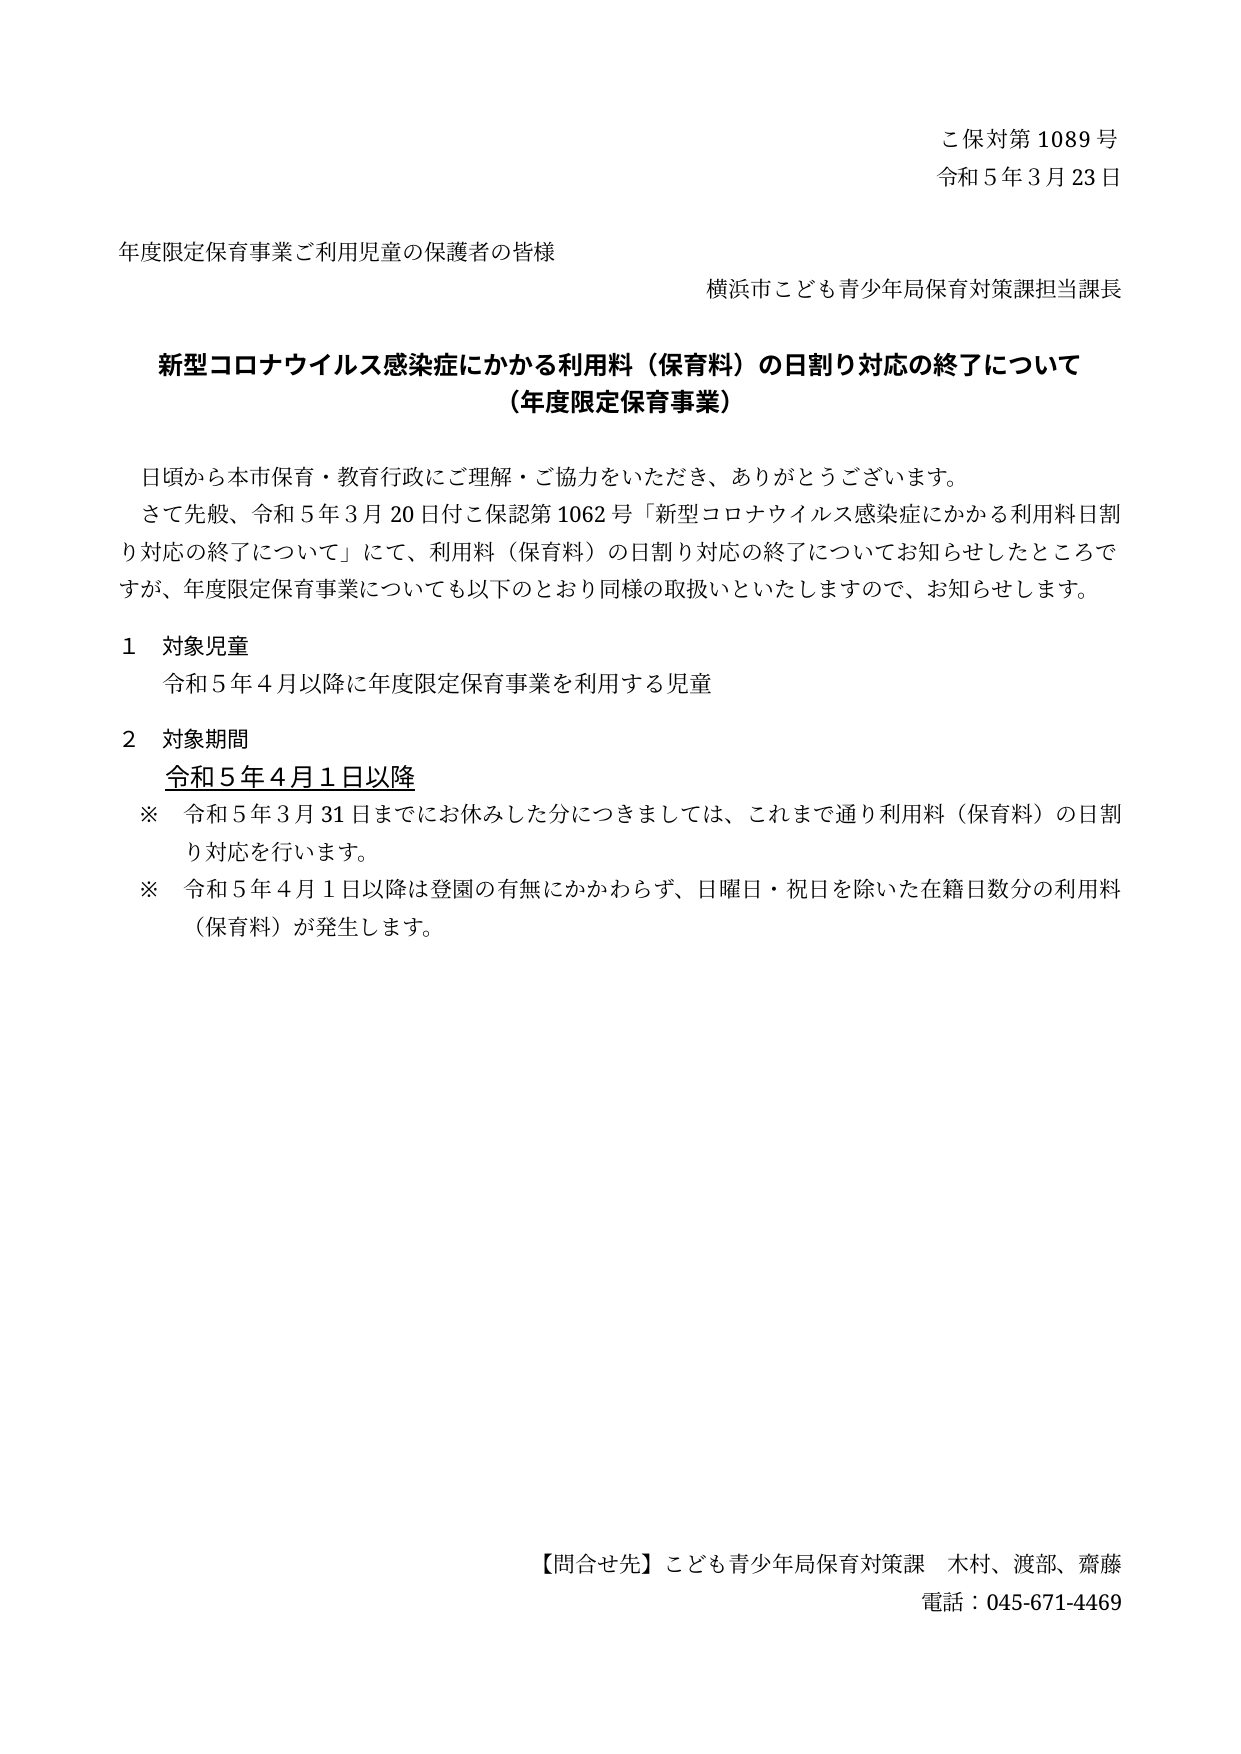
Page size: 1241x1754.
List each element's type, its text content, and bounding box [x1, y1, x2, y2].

text さて先般、令和５年３月20日付こ保認第1062号「新型コロナウイルス感染症にかかる利用料日割り対応の終了について」にて、利用料（保育料）の日割り対応の終了についてお知らせしたところですが、年度限定保育事業についても以下のとおり同様の取扱いといたしますので、お知らせします。 [118, 494, 1122, 607]
list 令和５年４月１日以降は登園の有無にかかわらず、日曜日・祝日を除いた在籍日数分の利用料（保育料）が発生します。 [140, 869, 1122, 944]
text 令和５年３月23日 [118, 157, 1122, 194]
text こ保対第1089号 [118, 119, 1122, 157]
text 横浜市こども青少年局保育対策課担当課長 [118, 269, 1122, 307]
text 新型コロナウイルス感染症にかかる利用料（保育料）の日割り対応の終了について [118, 344, 1122, 382]
text 令和５年４月１日以降 [140, 757, 1122, 794]
list 令和５年３月31日までにお休みした分につきましては、これまで通り利用料（保育料）の日割り対応を行います。 [140, 794, 1122, 869]
text 【問合せ先】こども青少年局保育対策課 木村、渡部、齋藤 [162, 1544, 1122, 1582]
text 年度限定保育事業ご利用児童の保護者の皆様 [118, 232, 1122, 269]
text 電話：045-671-4469 [162, 1582, 1122, 1619]
list 令和５年４月以降に年度限定保育事業を利用する児童 [162, 663, 1122, 701]
text （年度限定保育事業） [118, 382, 1122, 419]
text 日頃から本市保育・教育行政にご理解・ご協力をいただき、ありがとうございます。 [118, 457, 1122, 494]
list 対象期間 [118, 719, 1122, 757]
list 対象児童 [118, 626, 1122, 663]
